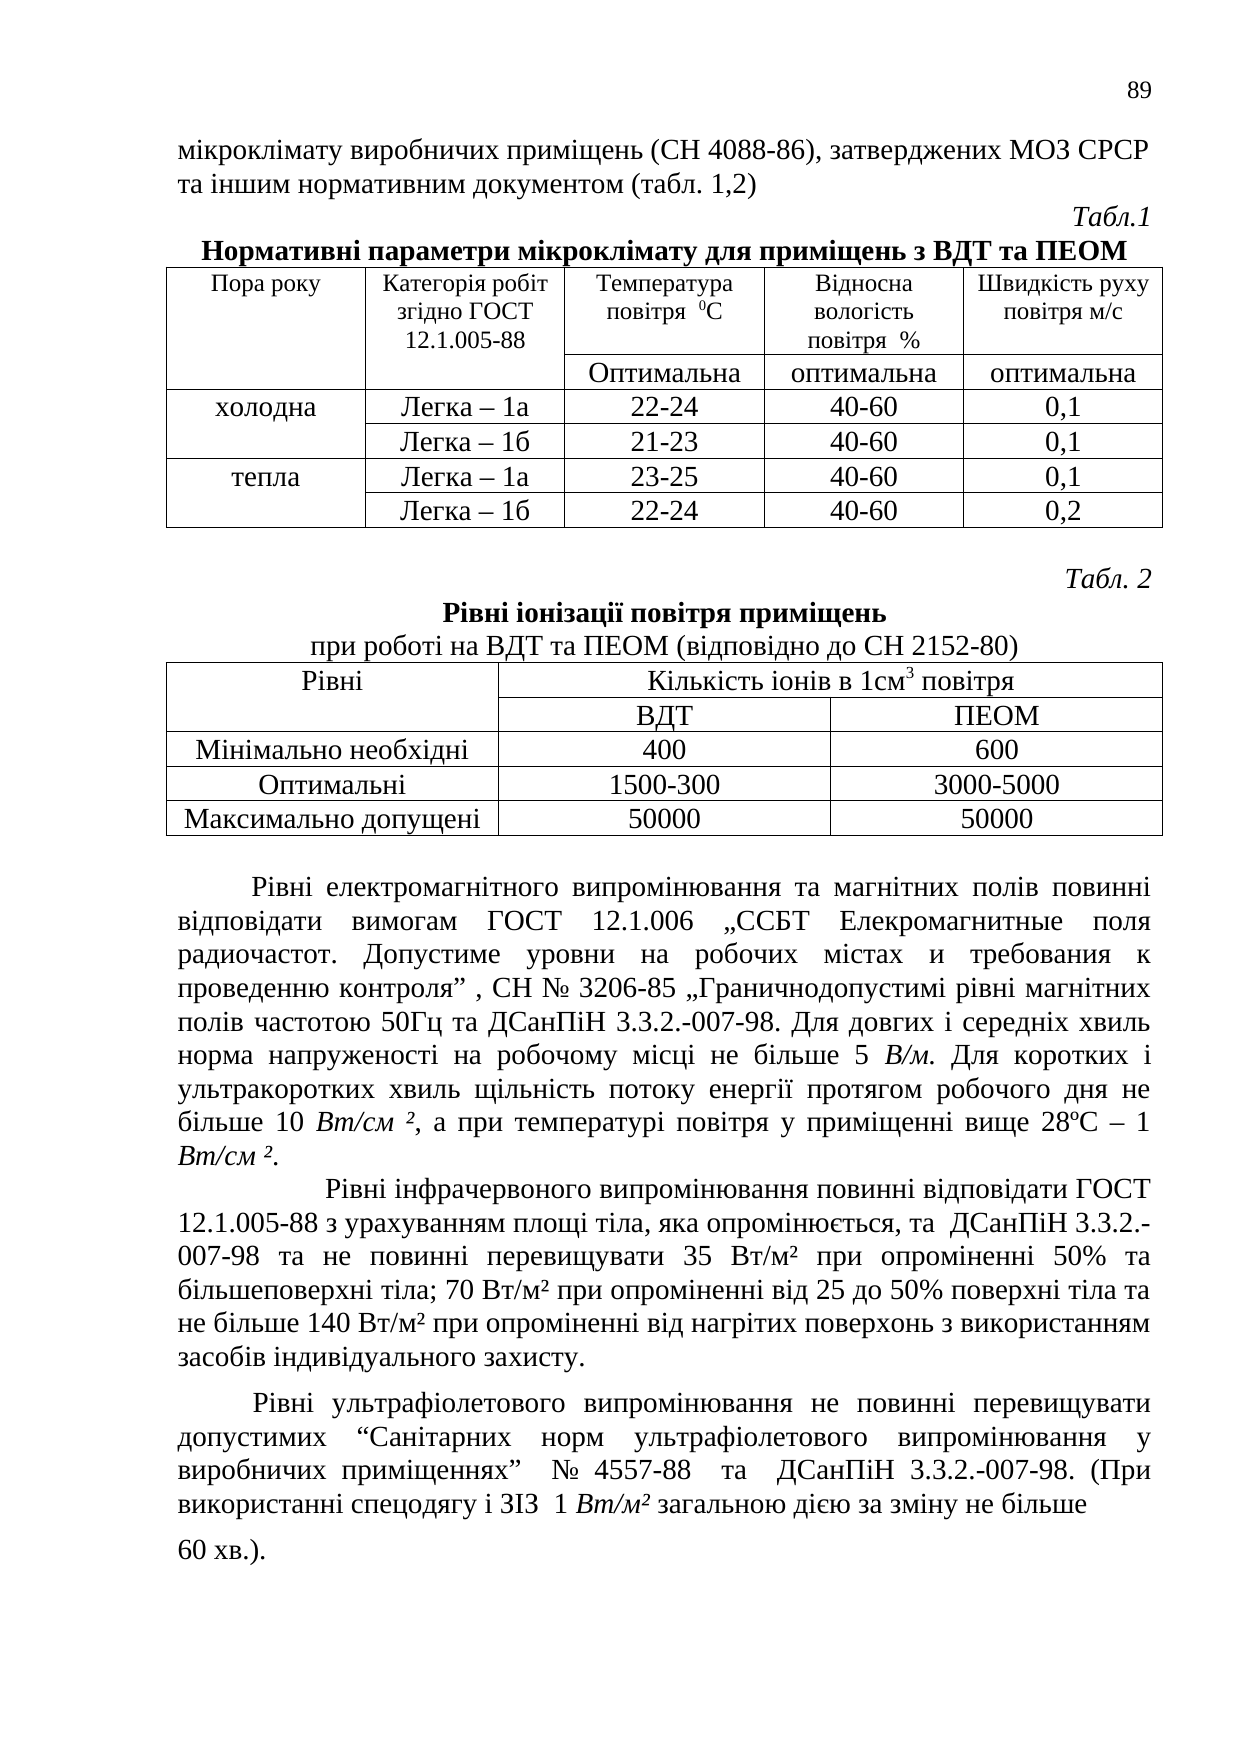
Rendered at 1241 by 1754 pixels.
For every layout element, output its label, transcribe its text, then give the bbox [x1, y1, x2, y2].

text Рівні електромагнітного випромінювання та магнітних полів повинні відповідати вимогам ГОСТ 12.1.006 „ССБТ Елекромагнитные поля радиочастот. Допустиме уровни на робочих містах и требования к проведенню контроля” , СН № 3206-85 „Граничнодопустимі рівні магнітних полів частотою 50Гц та ДСанПіН 3.3.2.-007-98. Для довгих і середніх хвиль норма напруженості на робочому місці не більше 5 В/м. Для коротких і ультракоротких хвиль щільність потоку енергії протягом робочого дня не більше 10 Вт/см ², а при температурі повітря у приміщенні вище 28ºС – 1 Вт/см ². [177, 869, 1152, 1171]
table_cell оптимальна [964, 355, 1162, 388]
table_header Рівні [167, 663, 498, 731]
table_cell 3000-5000 [831, 767, 1162, 800]
text Табл.1 [177, 199, 1152, 233]
table_cell 40-60 [765, 390, 963, 423]
table_cell холодна [167, 390, 365, 458]
table_header Кількість іонів в 1см3 повітря [499, 663, 1162, 697]
text Рівні інфрачервоного випромінювання повинні відповідати ГОСТ 12.1.005-88 з урахуванням площі тіла, яка опромінюється, та ДСанПіН 3.3.2.-007-98 та не повинні перевищувати 35 Вт/м² при опромiненнi 50% та більшеповерхні тiла; 70 Вт/м² при опромiненнi вiд 25 до 50% поверхні тiла та не більше 140 Вт/м² при опромiненнi вiд нагрітих поверхонь з використанням засобів iндивiдуального захисту. [177, 1171, 1152, 1373]
text при роботі на ВДТ та ПЕОМ (відповідно до СН 2152-80) [177, 628, 1152, 662]
table_cell 22-24 [565, 493, 764, 527]
table_cell Легка – 1б [366, 424, 564, 458]
table_cell 40-60 [765, 424, 963, 458]
table_cell 0,1 [964, 390, 1162, 423]
table_cell тепла [167, 459, 365, 527]
table_cell Легка – 1а [366, 459, 564, 492]
table_cell 600 [831, 732, 1162, 766]
table_header Категорія робіт згідно ГОСТ 12.1.005-88 [366, 268, 564, 388]
table_cell ВДТ [499, 698, 830, 731]
table_cell 50000 [499, 801, 830, 835]
text Рівні іонізації повітря приміщень [177, 595, 1152, 628]
table_cell Легка – 1а [366, 390, 564, 423]
table_cell 0,1 [964, 424, 1162, 458]
table_cell 0,2 [964, 493, 1162, 527]
table_cell 21-23 [565, 424, 764, 458]
table_cell 1500-300 [499, 767, 830, 800]
table_cell 0,1 [964, 459, 1162, 492]
text Нормативні параметри мікроклімату для приміщень з ВДТ та ПЕОМ [177, 233, 1152, 267]
table_cell 22-24 [565, 390, 764, 423]
table_header Температура повітря 0С [565, 268, 764, 354]
table_header Швидкість руху повітря м/с [964, 268, 1162, 354]
table_header Пора року [167, 268, 365, 388]
text 60 хв.). [177, 1532, 1152, 1565]
table_cell ПЕОМ [831, 698, 1162, 731]
table_header Відносна вологість повітря % [765, 268, 963, 354]
text Табл. 2 [177, 561, 1152, 595]
table_cell Оптимальні [167, 767, 498, 800]
table_cell 40-60 [765, 493, 963, 527]
table_cell 23-25 [565, 459, 764, 492]
table_cell Максимально допущені [167, 801, 498, 835]
table_cell Легка – 1б [366, 493, 564, 527]
table_cell оптимальна [765, 355, 963, 388]
table_cell 50000 [831, 801, 1162, 835]
text Рівні ультрафіолетового випромінювання не повинні перевищувати допустимих “Санітарних норм ультрафіолетового випромінювання у виробничих приміщеннях” № 4557-88 та ДСанПіН 3.3.2.-007-98. (При використанні спецодягу і ЗІЗ 1 Вт/м² загальною дією за зміну не більше [177, 1385, 1152, 1519]
table_cell 40-60 [765, 459, 963, 492]
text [177, 132, 1152, 199]
table_cell Оптимальна [565, 355, 764, 388]
table_cell 400 [499, 732, 830, 766]
table_cell Мінімально необхідні [167, 732, 498, 766]
